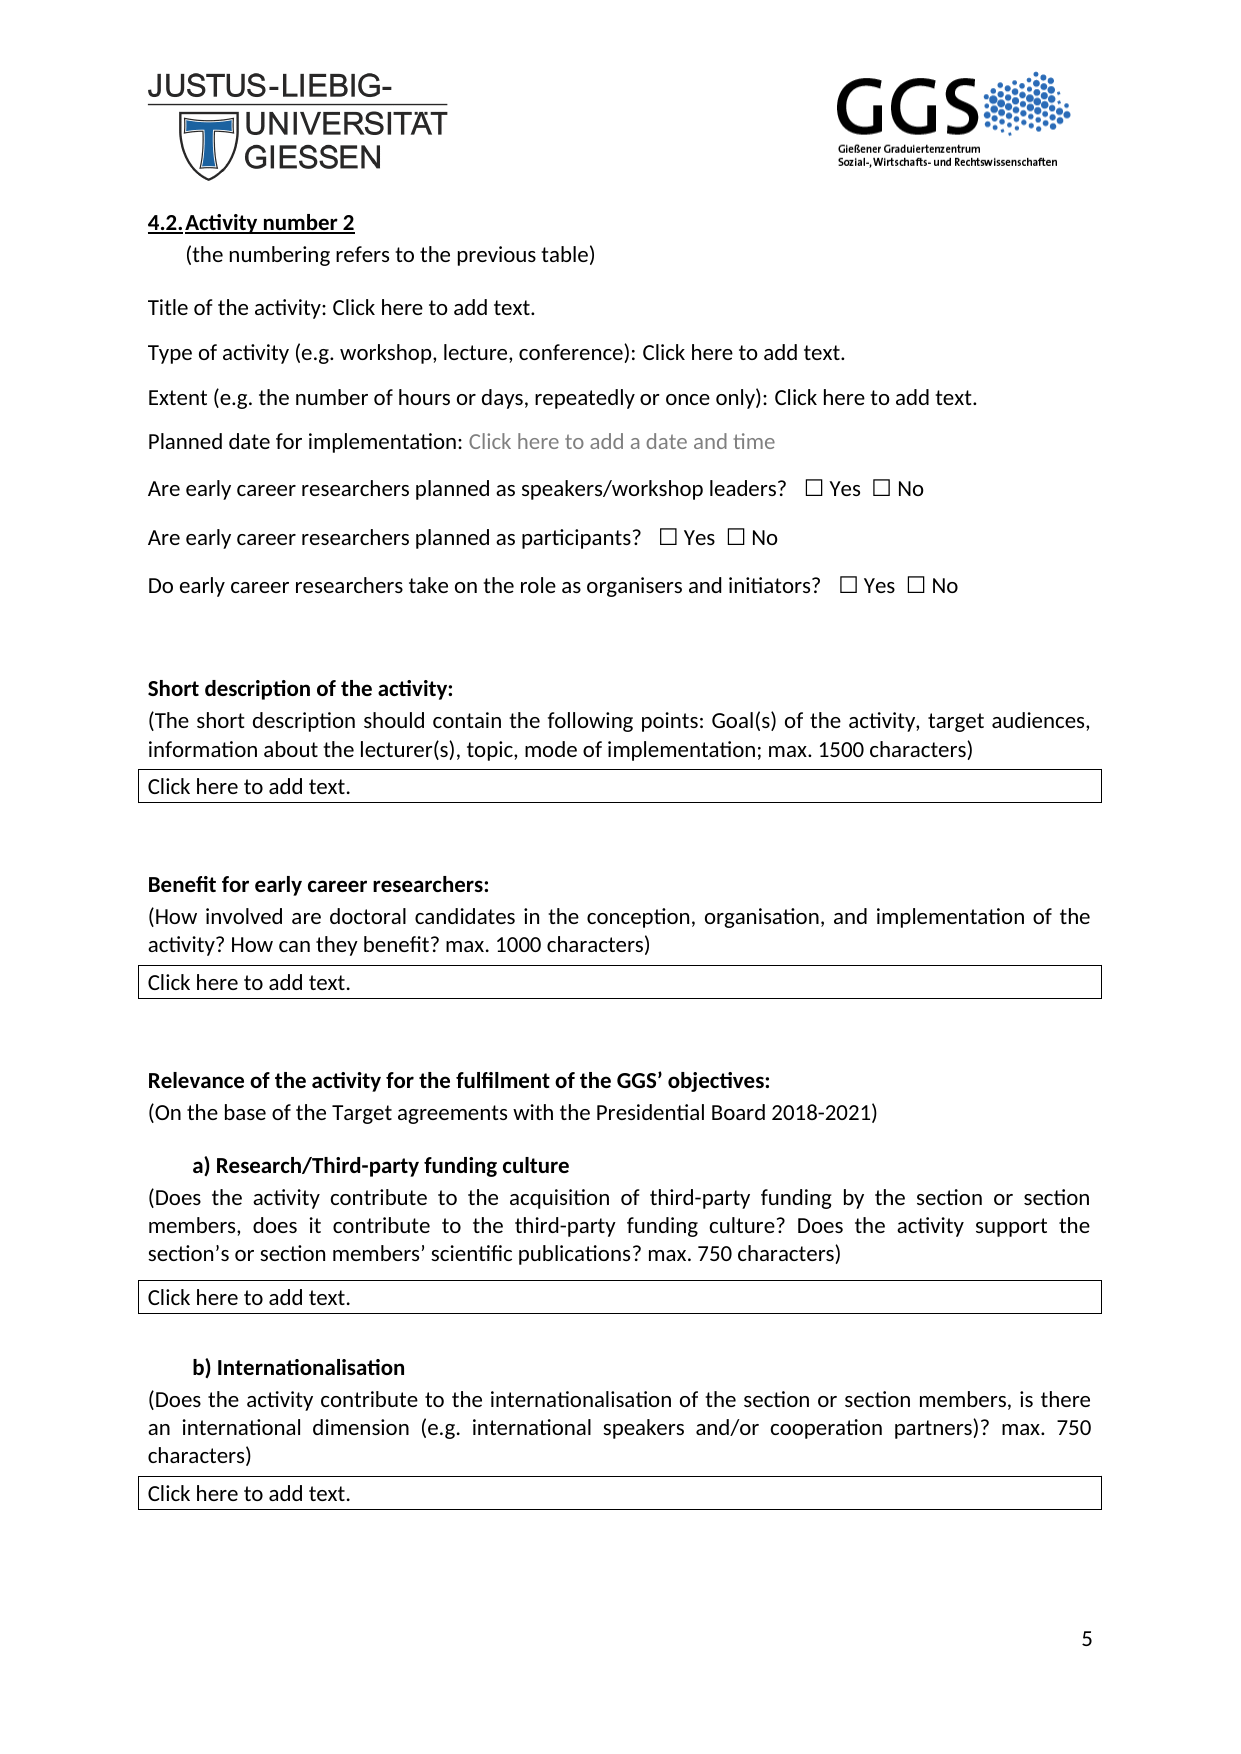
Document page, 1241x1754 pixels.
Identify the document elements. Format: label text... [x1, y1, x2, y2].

picture [825, 61, 1083, 180]
text (On the base of the Target agreements with the Presidential Board 2018-2021) [148, 1098, 1093, 1126]
text a) Research/Third-party funding culture [192, 1151, 1093, 1179]
text Do early career researchers take on the role as organisers and initiators? Yes No [148, 569, 1093, 600]
text Are early career researchers planned as speakers/workshop leaders? Yes No [148, 472, 1093, 503]
text (The short description should contain the following points: Goal(s) of the activity, target audiences, information about the lecturer(s), topic, mode of implementation; max. 1500 characters) [148, 707, 1093, 763]
text (Does the activity contribute to the internationalisation of the section or section members, is there an international dimension (e.g. international speakers and/or cooperation partners)? max. 750 characters) [148, 1385, 1093, 1469]
text (Does the activity contribute to the acquisition of third-party funding by the section or section members, does it contribute to the third-party funding culture? Does the activity support the section’s or section members’ scientific publications? max. 750 characters) [148, 1183, 1093, 1267]
text Planned date for implementation: [148, 427, 1093, 455]
text Title of the activity: [148, 293, 1093, 321]
text Are early career researchers planned as participants? Yes No [148, 520, 1093, 552]
text b) Internationalisation [192, 1353, 1093, 1381]
text Type of activity (e.g. workshop, lecture, conference): [148, 338, 1093, 366]
text Relevance of the activity for the fulfilment of the GGS’ objectives: [148, 1066, 1093, 1094]
text Extent (e.g. the number of hours or days, repeatedly or once only): [148, 383, 1093, 411]
text (How involved are doctoral candidates in the conception, organisation, and implementation of the activity? How can they benefit? max. 1000 characters) [148, 902, 1093, 958]
text Benefit for early career researchers: [148, 870, 1093, 898]
text Short description of the activity: [148, 674, 1093, 702]
list Activity number 2 (the numbering refers to the previous table) [148, 208, 1093, 268]
